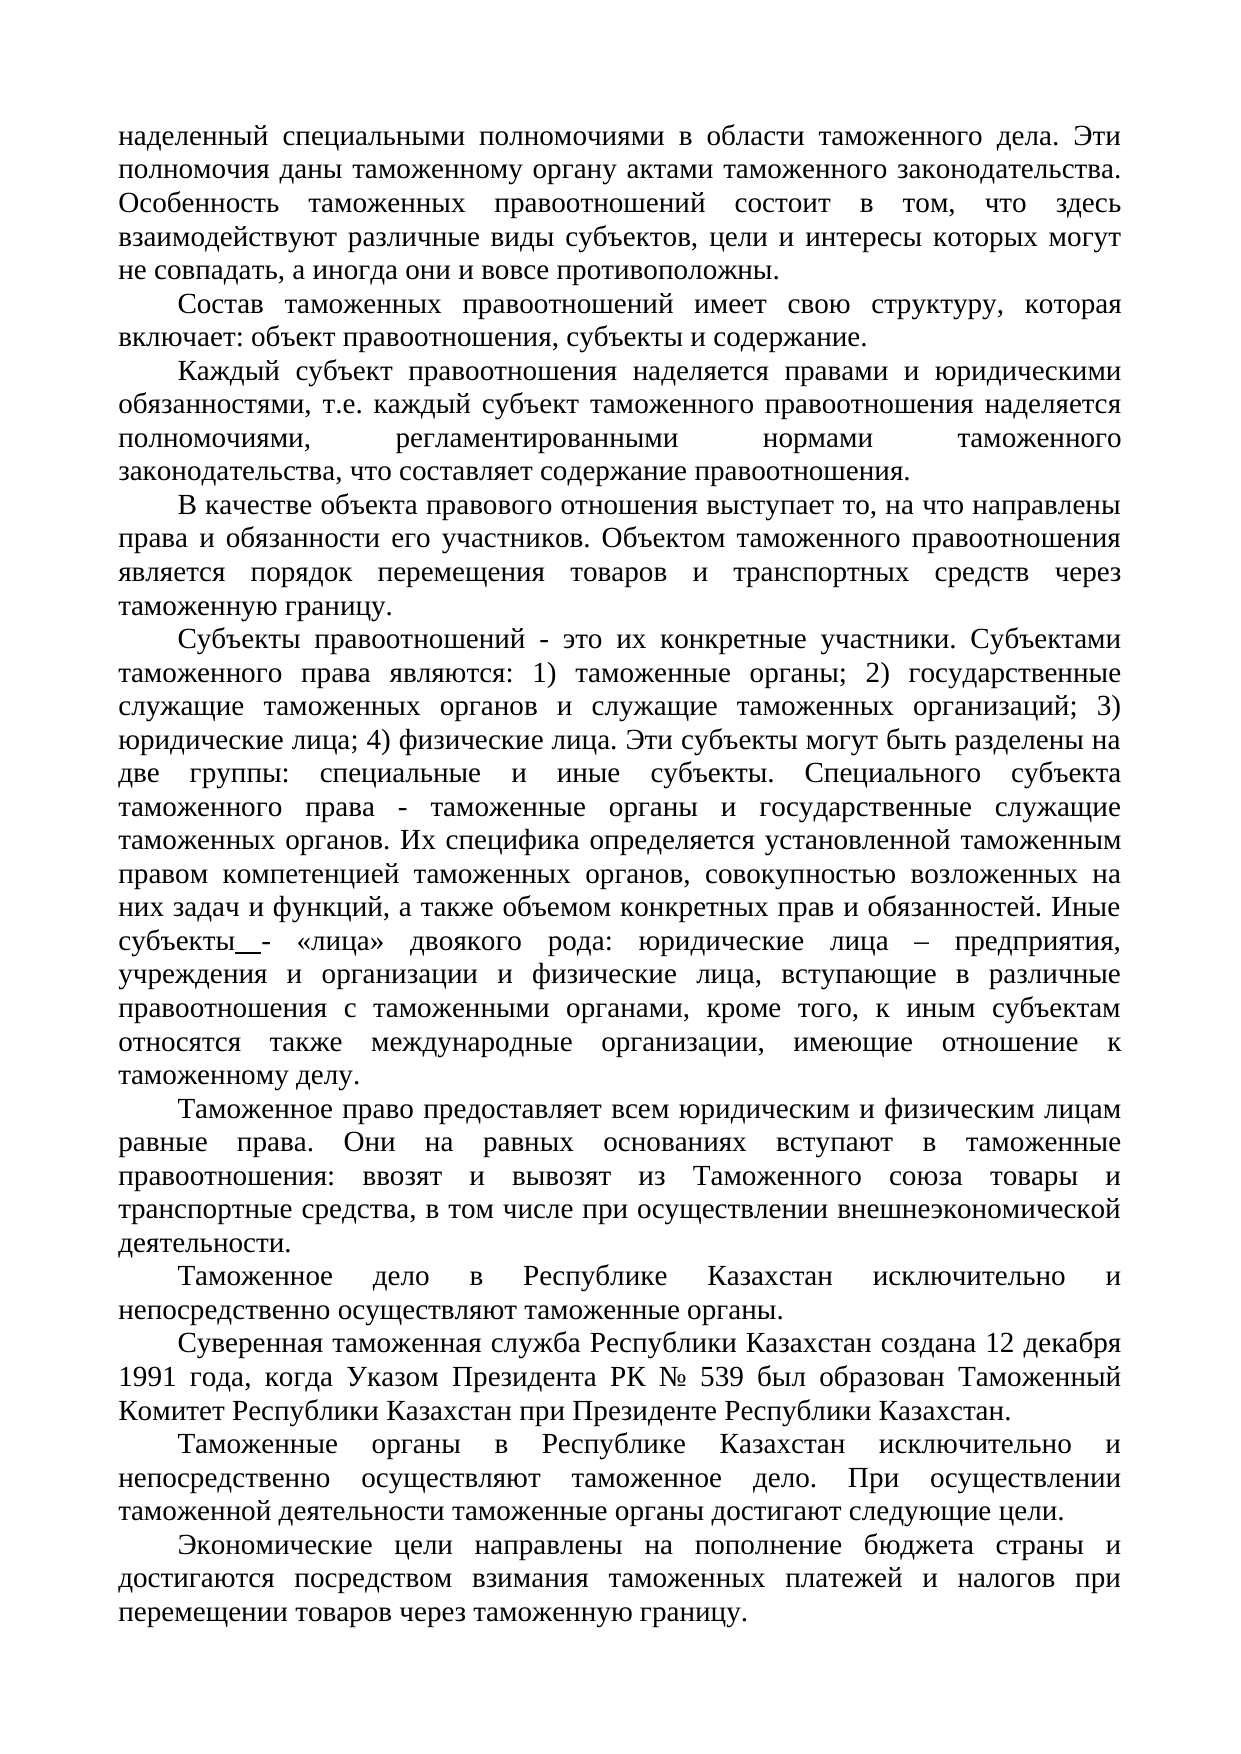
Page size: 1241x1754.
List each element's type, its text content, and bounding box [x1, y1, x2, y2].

text Таможенное дело в Республике Казахстан исключительно и непосредственно осуществляют таможенные органы. [118, 1258, 1122, 1326]
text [118, 118, 1122, 286]
text В качестве объекта правового отношения выступает то, на что направлены права и обязанности его участников. Объектом таможенного правоотношения является порядок перемещения товаров и транспортных средств через таможенную границу. [118, 487, 1122, 621]
text Таможенное право предоставляет всем юридическим и физическим лицам равные права. Они на равных основаниях вступают в таможенные правоотношения: ввозят и вывозят из Таможенного союза товары и транспортные средства, в том числе при осуществлении внешнеэкономической деятельности. [118, 1091, 1122, 1258]
text Субъекты правоотношений - это их конкретные участники. Субъектами таможенного права являются: 1) таможенные органы; 2) государственные служащие таможенных органов и служащие таможенных организаций; 3) юридические лица; 4) физические лица. Эти субъекты могут быть разделены на две группы: специальные и иные субъекты. Специального субъекта таможенного права - таможенные органы и государственные служащие таможенных органов. Их специфика определяется установленной таможенным правом компетенцией таможенных органов, совокупностью возложенных на них задач и функций, а также объемом конкретных прав и обязанностей. Иные субъекты - «лица» двоякого рода: юридические лица – предприятия, учреждения и организации и физические лица, вступающие в различные правоотношения с таможенными органами, кроме того, к иным субъектам относятся также международные организации, имеющие отношение к таможенному делу. [118, 621, 1122, 1091]
text Экономические цели направлены на пополнение бюджета страны и достигаются посредством взимания таможенных платежей и налогов при перемещении товаров через таможенную границу. [118, 1527, 1122, 1627]
text Суверенная таможенная служба Республики Казахстан создана 12 декабря 1991 года, когда Указом Президента РК № 539 был образован Таможенный Комитет Республики Казахстан при Президенте Республики Казахстан. [118, 1326, 1122, 1426]
text Каждый субъект правоотношения наделяется правами и юридическими обязанностями, т.е. каждый субъект таможенного правоотношения наделяется полномочиями, регламентированными нормами таможенного законодательства, что составляет содержание правоотношения. [118, 353, 1122, 487]
text Состав таможенных правоотношений имеет свою структуру, которая включает: объект правоотношения, субъекты и содержание. [118, 286, 1122, 353]
text Таможенные органы в Республике Казахстан исключительно и непосредственно осуществляют таможенное дело. При осуществлении таможенной деятельности таможенные органы достигают следующие цели. [118, 1426, 1122, 1527]
